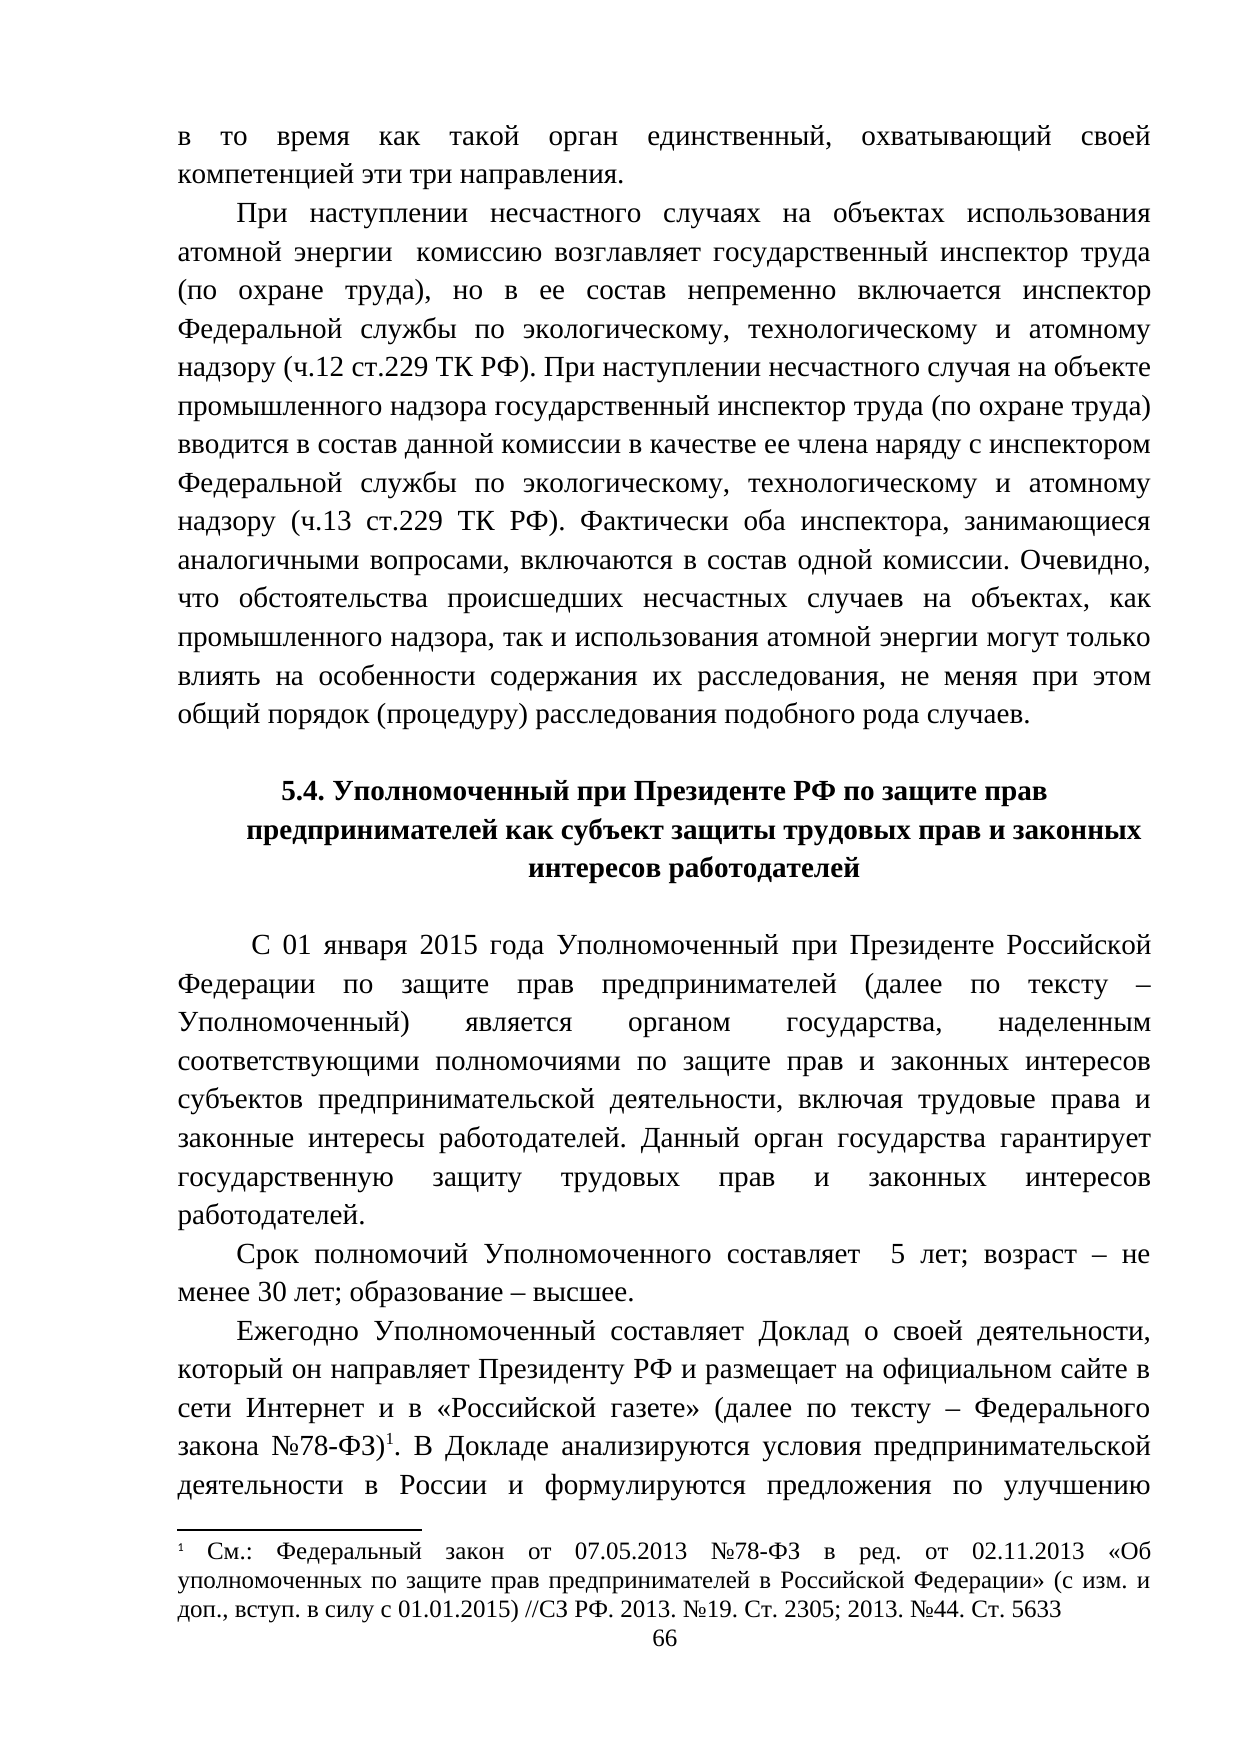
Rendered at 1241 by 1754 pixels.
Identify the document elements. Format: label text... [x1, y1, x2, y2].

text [177, 1313, 1152, 1501]
text 5.4. Уполномоченный при Президенте РФ по защите прав предпринимателей как субъект защиты трудовых прав и законных интересов работодателей [177, 773, 1152, 884]
text При наступлении несчастного случаях на объектах использования атомной энергии комиссию возглавляет государственный инспектор труда (по охране труда), но в ее состав непременно включается инспектор Федеральной службы по экологическому, технологическому и атомному надзору (ч.12 ст.229 ТК РФ). При наступлении несчастного случая на объекте промышленного надзора государственный инспектор труда (по охране труда) вводится в состав данной комиссии в качестве ее члена наряду с инспектором Федеральной службы по экологическому, технологическому и атомному надзору (ч.13 ст.229 ТК РФ). Фактически оба инспектора, занимающиеся аналогичными вопросами, включаются в состав одной комиссии. Очевидно, что обстоятельства происшедших несчастных случаев на объектах, как промышленного надзора, так и использования атомной энергии могут только влиять на особенности содержания их расследования, не меняя при этом общий порядок (процедуру) расследования подобного рода случаев. [177, 195, 1152, 730]
text С 01 января 2015 года Уполномоченный при Президенте Российской Федерации по защите прав предпринимателей (далее по тексту – Уполномоченный) является органом государства, наделенным соответствующими полномочиями по защите прав и законных интересов субъектов предпринимательской деятельности, включая трудовые права и законные интересы работодателей. Данный орган государства гарантирует государственную защиту трудовых прав и законных интересов работодателей. [177, 927, 1152, 1231]
text Срок полномочий Уполномоченного составляет 5 лет; возраст – не менее 30 лет; образование – высшее. [177, 1236, 1152, 1308]
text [177, 118, 1152, 190]
